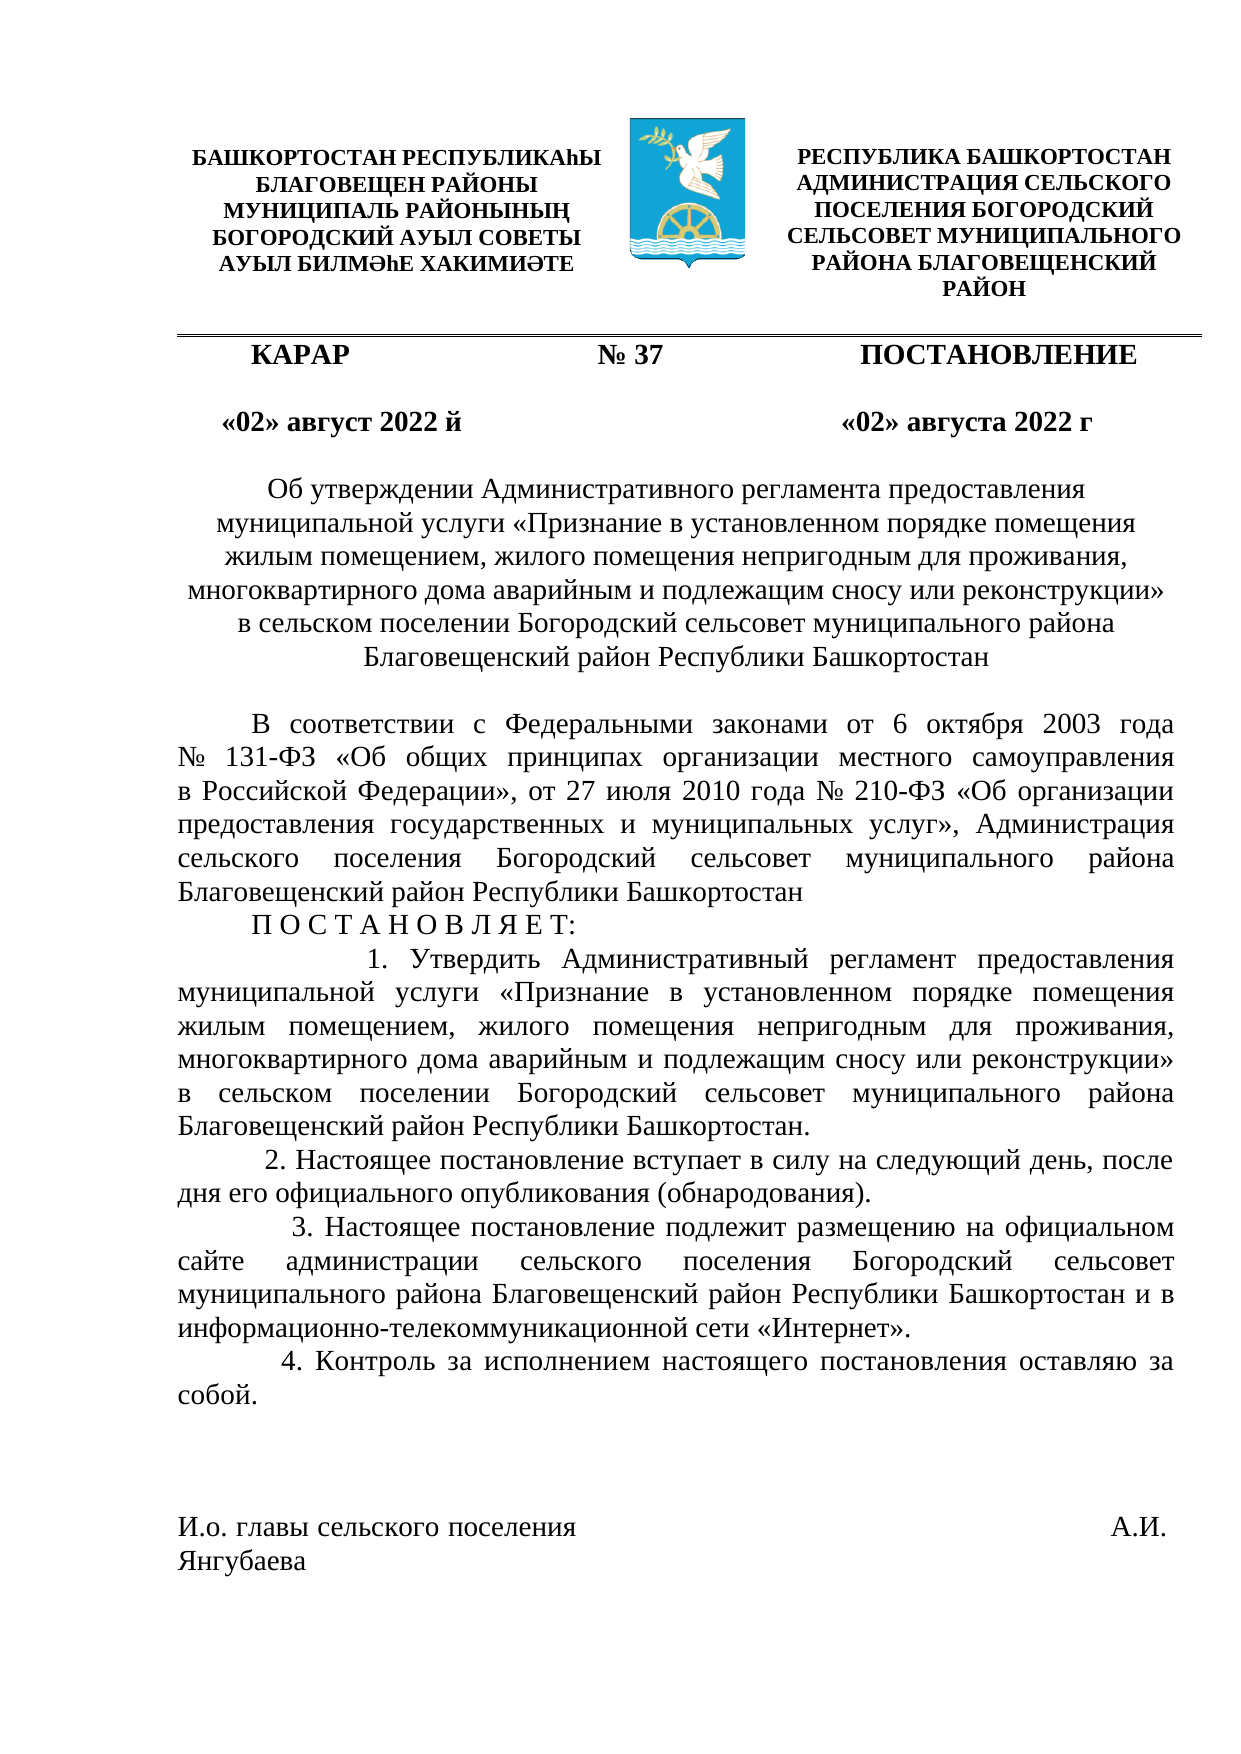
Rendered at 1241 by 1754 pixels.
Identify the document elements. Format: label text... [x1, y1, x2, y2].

text КАРАР № 37 ПОСТАНОВЛЕНИЕ [177, 337, 1175, 371]
picture [639, 127, 730, 199]
text 3. Настоящее постановление подлежит размещению на официальном сайте администрации сельского поселения Богородский сельсовет муниципального района Благовещенский район Республики Башкортостан и в информационно-телекоммуникационной сети «Интернет». [177, 1209, 1175, 1343]
picture [629, 121, 746, 268]
table_header [616, 118, 766, 334]
text 2. Настоящее постановление вступает в силу на следующий день, после дня его официального опубликования (обнародования). [177, 1142, 1175, 1209]
text В соответствии с Федеральными законами от 6 октября 2003 года № 131-ФЗ «Об общих принципах организации местного самоуправления в Российской Федерации», от 27 июля 2010 года № 210-ФЗ «Об организации предоставления государственных и муниципальных услуг», Администрация сельского поселения Богородский сельсовет муниципального района Благовещенский район Республики Башкортостан [177, 706, 1175, 907]
text И.о. главы сельского поселения А.И. Янгубаева [177, 1509, 1173, 1577]
table_header РЕСПУБЛИКА БАШКОРТОСТАН АДМИНИСТРАЦИЯ СЕЛЬСКОГО ПОСЕЛЕНИЯ БОГОРОДСКИЙ СЕЛЬСОВЕТ МУНИЦИПАЛЬНОГО РАЙОНА БЛАГОВЕЩЕНСКИЙ РАЙОН [766, 118, 1202, 334]
text Об утверждении Административного регламента предоставления муниципальной услуги «Признание в установленном порядке помещения жилым помещением, жилого помещения непригодным для проживания, многоквартирного дома аварийным и подлежащим сносу или реконструкции» в сельском поселении Богородский сельсовет муниципального района Благовещенский район Республики Башкортостан [177, 471, 1175, 672]
text «02» август 2022 й «02» августа 2022 г [177, 404, 1175, 438]
table_header БАШКОРТОСТАН РЕСПУБЛИКАhЫ БЛАГОВЕЩЕН РАЙОНЫ МУНИЦИПАЛЬ РАЙОНЫНЫҢ БОГОРОДСКИЙ АУЫЛ СОВЕТЫ АУЫЛ БИЛМƏhЕ ХАКИМИƏТЕ [177, 118, 616, 334]
text 4. Контроль за исполнением настоящего постановления оставляю за собой. [177, 1343, 1175, 1509]
text 1. Утвердить Административный регламент предоставления муниципальной услуги «Признание в установленном порядке помещения жилым помещением, жилого помещения непригодным для проживания, многоквартирного дома аварийным и подлежащим сносу или реконструкции» в сельском поселении Богородский сельсовет муниципального района Благовещенский район Республики Башкортостан. [177, 941, 1175, 1142]
text П О С Т А Н О В Л Я Е Т: [177, 907, 1175, 941]
